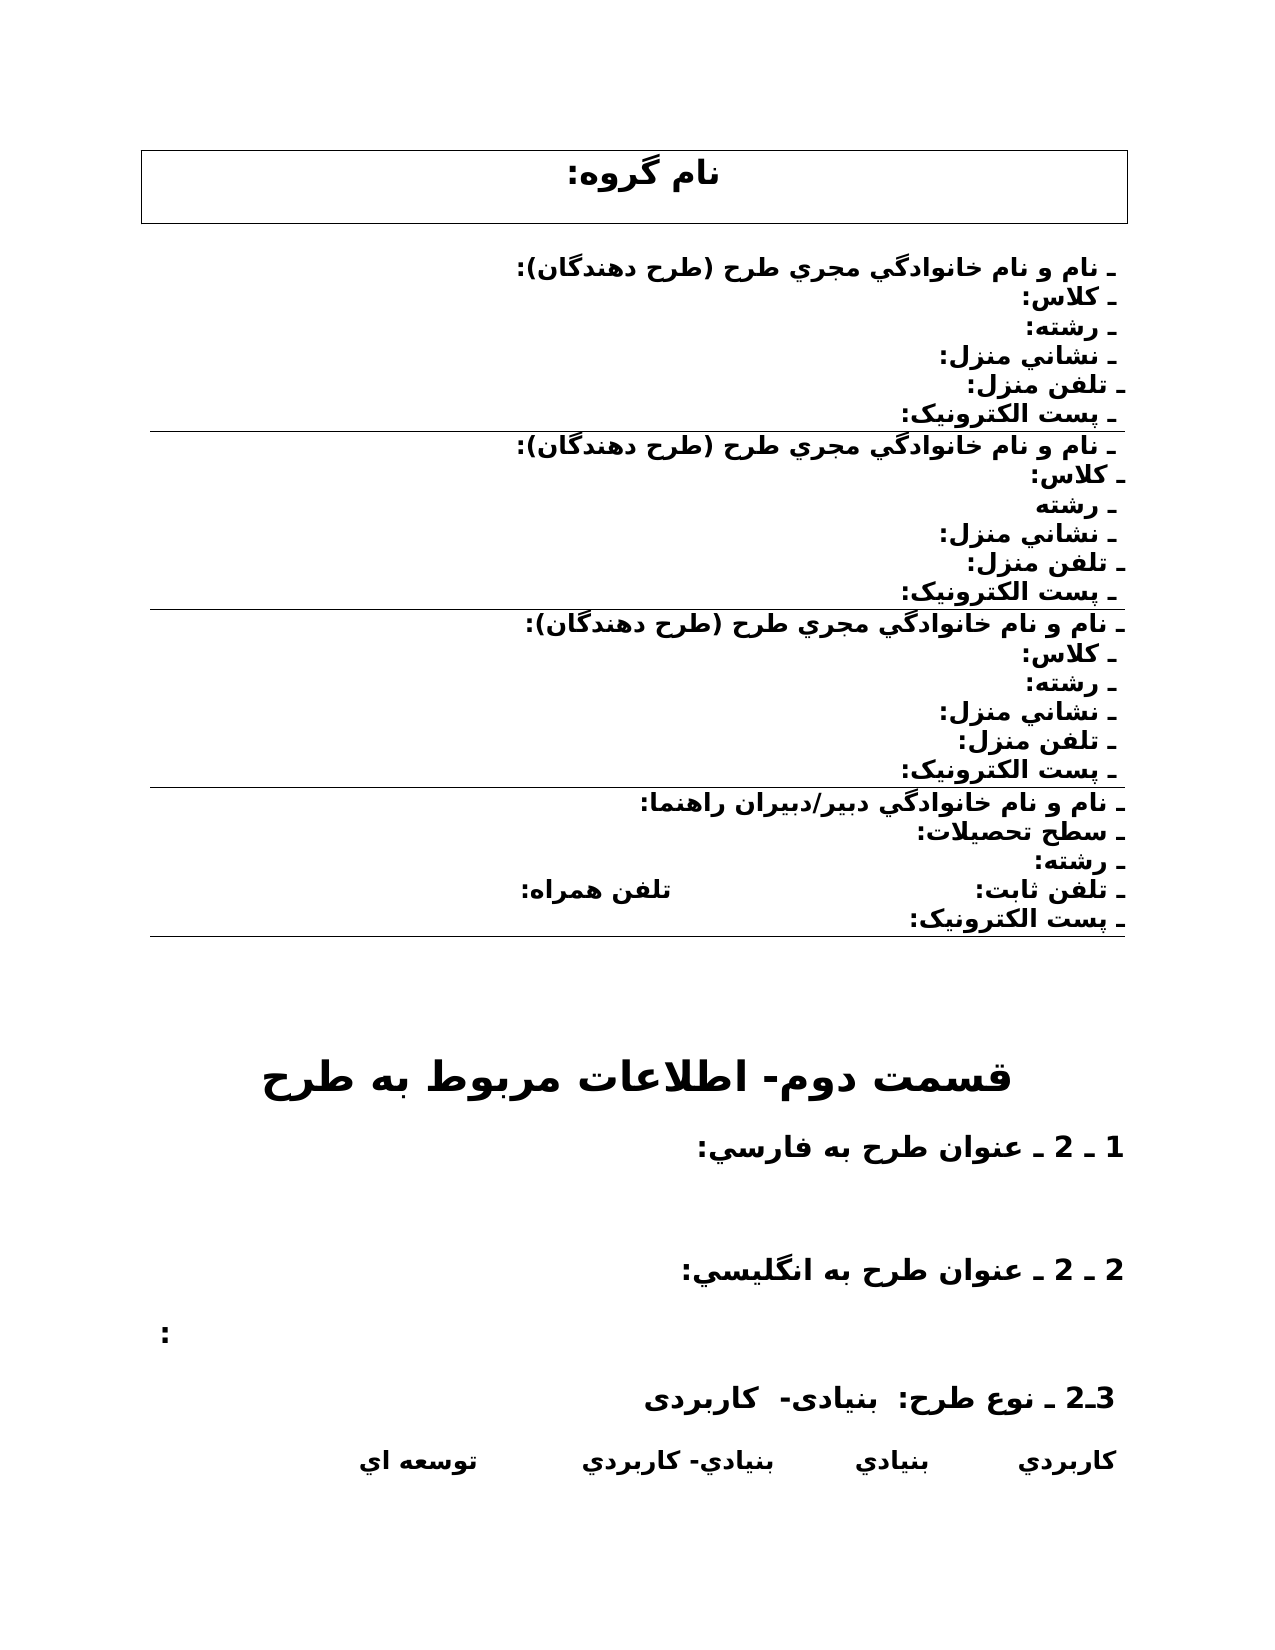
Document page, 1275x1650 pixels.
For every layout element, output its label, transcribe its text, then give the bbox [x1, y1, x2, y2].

text نام گروه: [142, 151, 1127, 223]
text ـ رشته: [150, 846, 1125, 875]
text ـ نام و نام خانوادگي مجري طرح (طرح دهندگان): [150, 610, 1125, 639]
text ـ پست الکترونیک: [150, 904, 1125, 936]
text ـ رشته: [150, 312, 1125, 341]
text : [150, 1317, 1125, 1351]
text ـ کلاس: [150, 461, 1125, 490]
text ـ نشاني منزل: [150, 519, 1125, 548]
text ـ کلاس: [150, 639, 1125, 668]
text ـ تلفن منزل: [150, 370, 1125, 399]
text 3ـ2 ـ نوع طرح: بنیادی- کاربردی [150, 1380, 1125, 1416]
text ـ سطح تحصيلات: [150, 817, 1125, 846]
text ـ پست الکترونیک: [150, 399, 1125, 431]
text ـ تلفن منزل: [150, 548, 1125, 577]
text ـ پست الکترونیک: [150, 756, 1125, 787]
text كاربردي بنيادي بنيادي- كاربردي توسعه اي [150, 1445, 1125, 1476]
text ـ نام و نام خانوادگي مجري طرح (طرح دهندگان): [150, 432, 1125, 461]
text ـ تلفن ثابت: تلفن همراه: [150, 875, 1125, 904]
text ـ نام و نام خانوادگي مجري طرح (طرح دهندگان): [150, 253, 1125, 283]
text ـ کلاس: [150, 283, 1125, 312]
text ـ نشاني منزل: [150, 697, 1125, 726]
text 2 ـ 2 ـ عنوان طرح به انگليسي: [150, 1254, 1125, 1288]
text 1 ـ 2 ـ عنوان طرح به فارسي: [150, 1130, 1125, 1164]
text ـ پست الکترونیک: [150, 577, 1125, 609]
text ـ نام و نام خانوادگي دبير/دبيران راهنما: [150, 788, 1125, 817]
text ـ نشاني منزل: [150, 341, 1125, 370]
text قسمت دوم- اطلاعات مربوط به طرح [150, 1053, 1125, 1101]
text ـ تلفن منزل: [150, 726, 1125, 756]
text ـ رشته: [150, 668, 1125, 697]
text ـ رشته [150, 490, 1125, 519]
